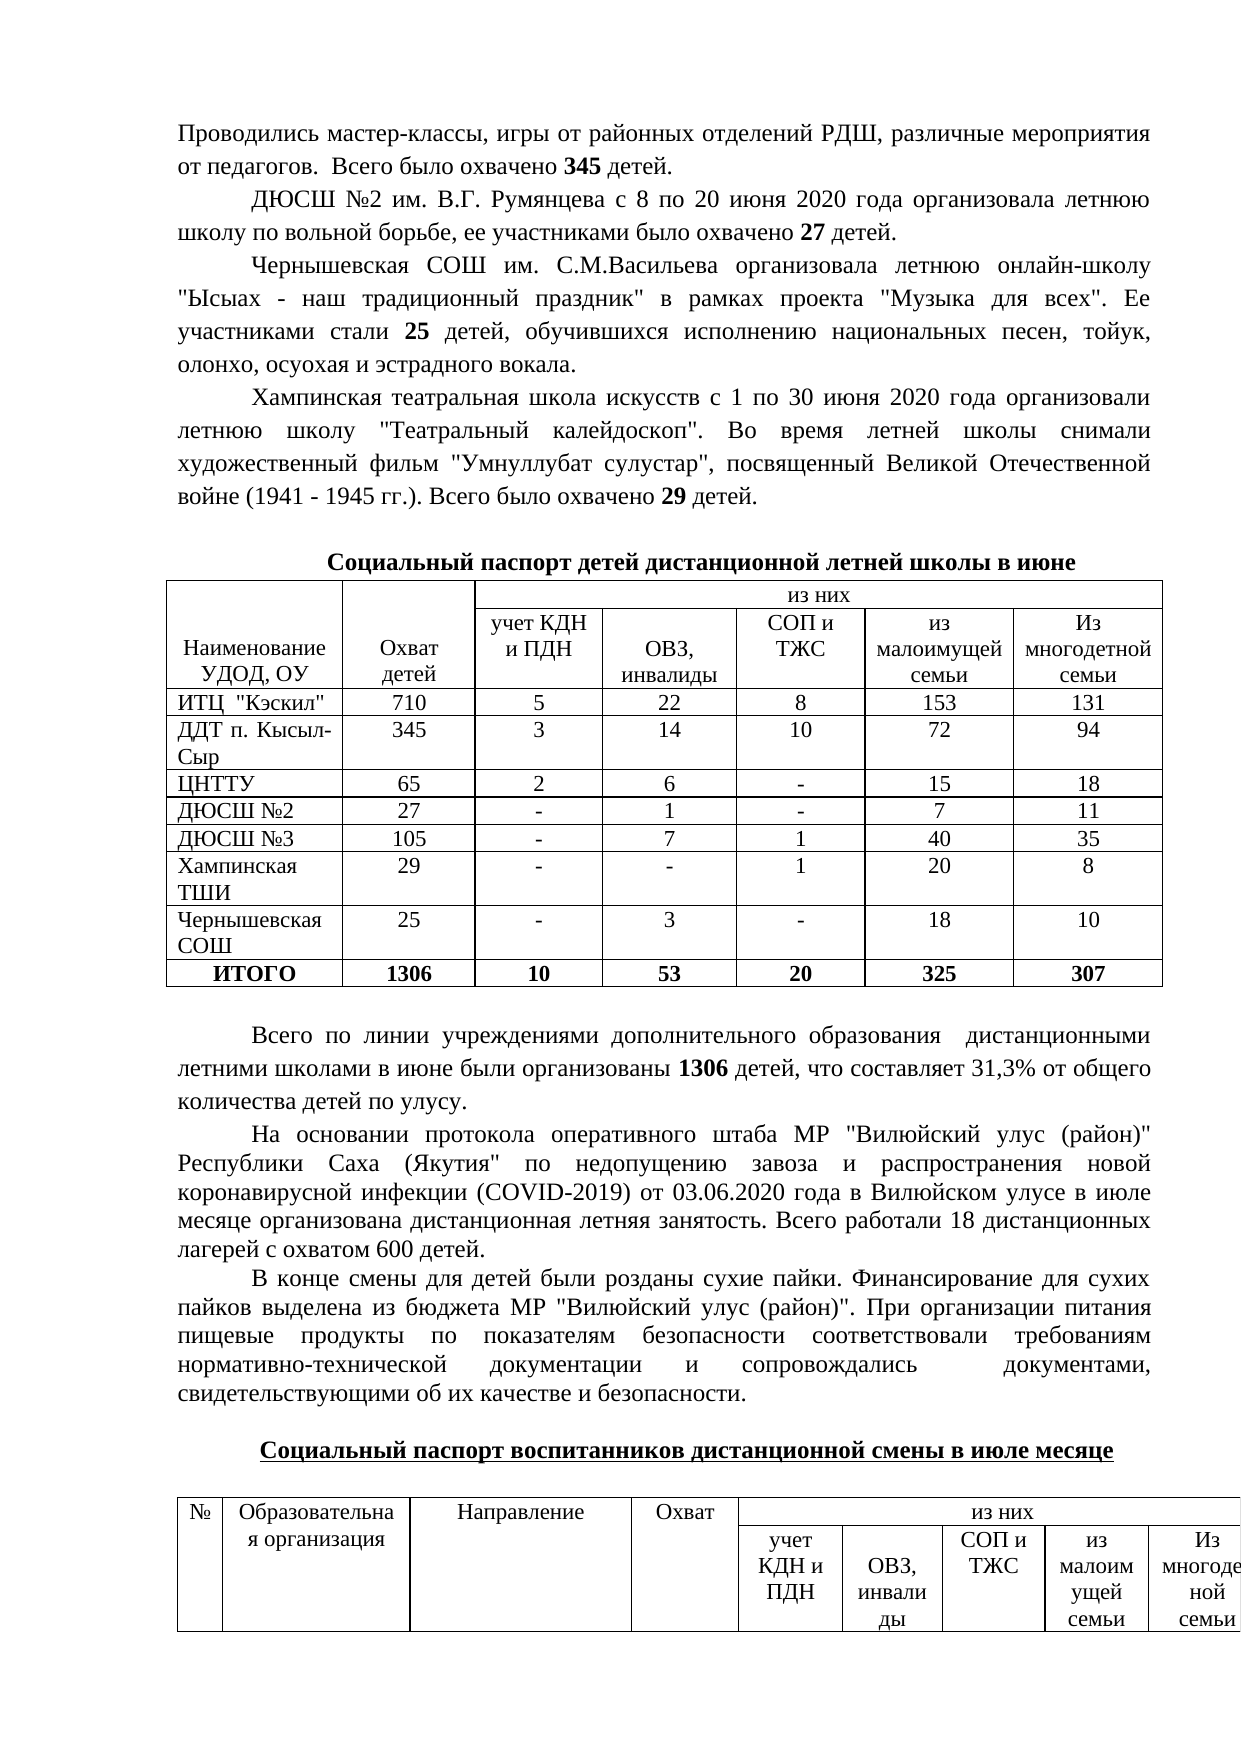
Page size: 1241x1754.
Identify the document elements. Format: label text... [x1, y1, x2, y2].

table_cell 20 [866, 852, 1013, 905]
table_cell 1 [737, 825, 864, 851]
table_cell ИТЦ "Кэскил" [167, 689, 342, 715]
table_header Направление [411, 1498, 631, 1631]
table_cell 153 [866, 689, 1013, 715]
table_header Образовательная организация [223, 1498, 409, 1631]
table_cell 40 [866, 825, 1013, 851]
table_header Охват детей [343, 581, 474, 688]
text Хампинская театральная школа искусств с 1 по 30 июня 2020 года организовали летнюю школу "Театральный калейдоскоп". Во время летней школы снимали художественный фильм "Умнуллубат сулустар", посвященный Великой Отечественной войне (1941 - 1945 гг.). Всего было охвачено 29 детей. [177, 382, 1152, 510]
table_cell - [603, 852, 736, 905]
table_cell 325 [866, 960, 1013, 986]
table_cell ОВЗ, инвалиды [843, 1526, 942, 1631]
table_cell - [476, 825, 602, 851]
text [177, 118, 1152, 180]
text ДЮСШ №2 им. В.Г. Румянцева с 8 по 20 июня 2020 года организовала летнюю школу по вольной борьбе, ее участниками было охвачено 27 детей. [177, 184, 1152, 246]
table_cell 307 [1014, 960, 1162, 986]
table_header Наименование УДОД, ОУ [167, 581, 342, 688]
table_cell 7 [866, 798, 1013, 824]
table_cell ДЮСШ №2 [167, 798, 342, 824]
table_cell - [476, 906, 602, 959]
table_cell 35 [1014, 825, 1162, 851]
list Социальный паспорт воспитанников дистанционной смены в июле месяце [177, 1436, 1152, 1464]
table_header из них [739, 1498, 1240, 1525]
table_cell 131 [1014, 689, 1162, 715]
table_cell ОВЗ, инвалиды [603, 609, 736, 688]
text Всего по линии учреждениями дополнительного образования дистанционными летними школами в июне были организованы 1306 детей, что составляет 31,3% от общего количества детей по улусу. [177, 1020, 1152, 1115]
table_cell 10 [476, 960, 602, 986]
table_cell ИТОГО [167, 960, 342, 986]
table_cell 8 [1014, 852, 1162, 905]
table_cell из малоимущей семьи [1046, 1526, 1148, 1631]
table_cell из малоимущей семьи [866, 609, 1013, 688]
table_cell 11 [1014, 798, 1162, 824]
table_cell 7 [603, 825, 736, 851]
table_cell 25 [343, 906, 474, 959]
table_cell 2 [476, 770, 602, 796]
table_cell ДЮСШ №3 [167, 825, 342, 851]
table_cell 72 [866, 716, 1013, 769]
table_cell 1306 [343, 960, 474, 986]
table_cell Из многодетной семьи [1149, 1526, 1240, 1631]
table_cell ЦНТТУ [167, 770, 342, 796]
table_cell 5 [476, 689, 602, 715]
text Социальный паспорт детей дистанционной летней школы в июне [177, 547, 1152, 576]
table_cell - [476, 798, 602, 824]
text Чернышевская СОШ им. С.М.Васильева организовала летнюю онлайн-школу "Ысыах - наш традиционный праздник" в рамках проекта "Музыка для всех". Ее участниками стали 25 детей, обучившихся исполнению национальных песен, тойук, олонхо, осуохая и эстрадного вокала. [177, 250, 1152, 378]
table_cell 18 [866, 906, 1013, 959]
table_cell 710 [343, 689, 474, 715]
table_cell Из многодетной семьи [1014, 609, 1162, 688]
table_cell СОП и ТЖС [737, 609, 864, 688]
table_cell СОП и ТЖС [943, 1526, 1044, 1631]
table_cell 65 [343, 770, 474, 796]
table_cell - [737, 798, 864, 824]
table_cell 8 [737, 689, 864, 715]
table_header № [178, 1498, 222, 1631]
table_cell 27 [343, 798, 474, 824]
table_cell 3 [476, 716, 602, 769]
table_cell 345 [343, 716, 474, 769]
table_cell учет КДН и ПДН [739, 1526, 842, 1631]
table_cell 53 [603, 960, 736, 986]
table_cell - [737, 770, 864, 796]
table_cell - [737, 906, 864, 959]
table_cell 3 [603, 906, 736, 959]
table_cell Хампинская ТШИ [167, 852, 342, 905]
table_header Охват [632, 1498, 738, 1631]
table_header из них [476, 581, 1162, 608]
table_cell учет КДН и ПДН [476, 609, 602, 688]
table_cell - [476, 852, 602, 905]
table_cell 20 [737, 960, 864, 986]
table_cell Чернышевская СОШ [167, 906, 342, 959]
table_cell 10 [737, 716, 864, 769]
table_cell 6 [603, 770, 736, 796]
table_cell ДДТ п. Кысыл-Сыр [167, 716, 342, 769]
table_cell 1 [603, 798, 736, 824]
table_cell 1 [737, 852, 864, 905]
table_cell 14 [603, 716, 736, 769]
table_cell 10 [1014, 906, 1162, 959]
table_cell 18 [1014, 770, 1162, 796]
table_cell 22 [603, 689, 736, 715]
table_cell 105 [343, 825, 474, 851]
table_cell 15 [866, 770, 1013, 796]
list В конце смены для детей были розданы сухие пайки. Финансирование для сухих пайков выделена из бюджета МР "Вилюйский улус (район)". При организации питания пищевые продукты по показателям безопасности соответствовали требованиям нормативно-технической документации и сопровождались документами, свидетельствующими об их качестве и безопасности. [177, 1263, 1152, 1407]
text На основании протокола оперативного штаба МР "Вилюйский улус (район)" Республики Саха (Якутия" по недопущению завоза и распространения новой коронавирусной инфекции (COVID-2019) от 03.06.2020 года в Вилюйском улусе в июле месяце организована дистанционная летняя занятость. Всего работали 18 дистанционных лагерей с охватом 600 детей. [177, 1119, 1152, 1263]
table_cell 29 [343, 852, 474, 905]
table_cell 94 [1014, 716, 1162, 769]
